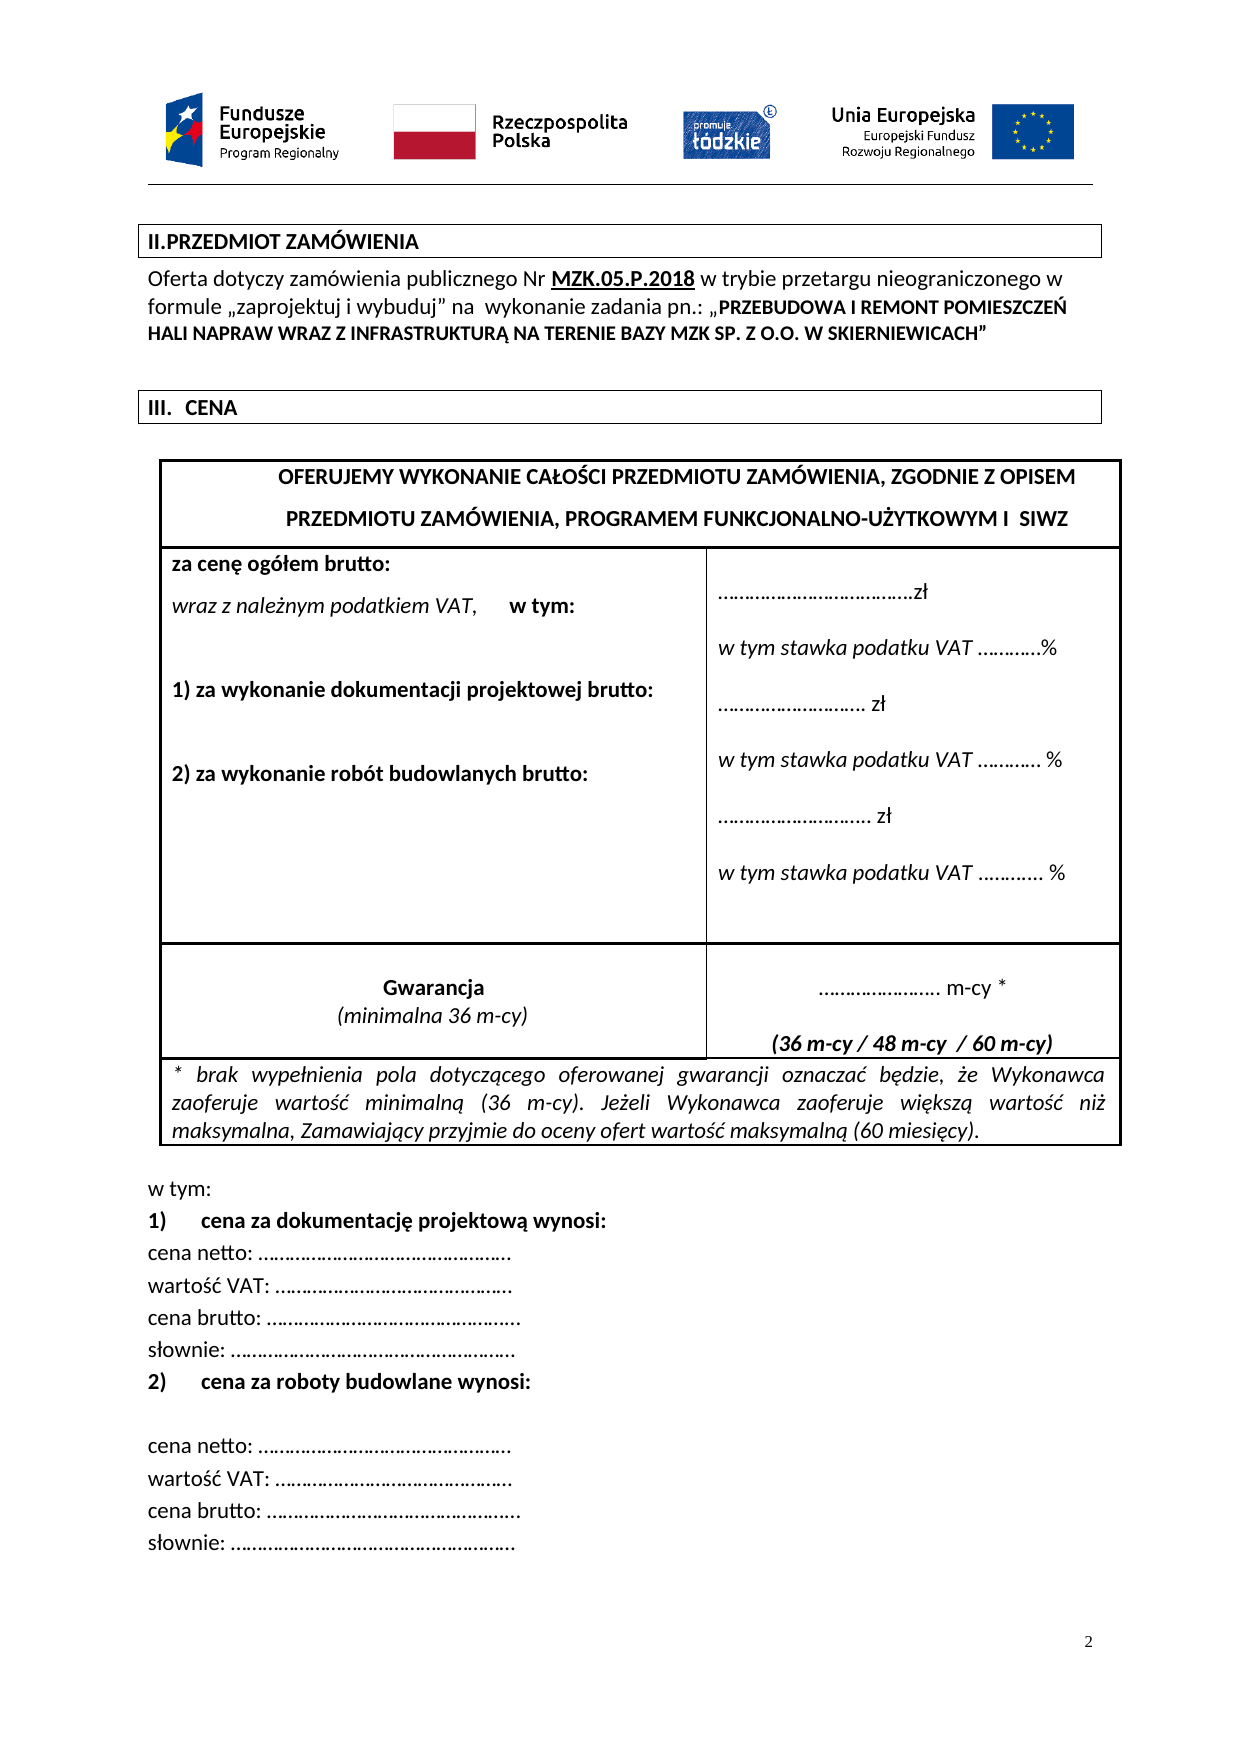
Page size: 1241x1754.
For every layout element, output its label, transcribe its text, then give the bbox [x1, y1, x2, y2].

table_cell ………………….. m-cy * (36 m-cy / 48 m-cy / 60 m-cy) [707, 945, 1119, 1057]
text wartość VAT: ……………………………………… [148, 1464, 1093, 1492]
text cena brutto: ………………………………………... [148, 1303, 1093, 1331]
text cena netto: ………………………………………… [148, 1432, 1093, 1460]
subtitle CENA [139, 391, 1101, 423]
table_cell * brak wypełnienia pola dotyczącego oferowanej gwarancji oznaczać będzie, że Wykonawca zaoferuje wartość minimalną (36 m-cy). Jeżeli Wykonawca zaoferuje większą wartość niż maksymalna, Zamawiający przyjmie do oceny ofert wartość maksymalną (60 miesięcy). [162, 1059, 1119, 1144]
table_cell ……………………………….zł w tym stawka podatku VAT …………% ………………………. zł w tym stawka podatku VAT ………… % ……………………….. zł w tym stawka podatku VAT ..…….... % [707, 549, 1119, 942]
text słownie: ……………………………………………… [148, 1528, 1093, 1556]
text słownie: ……………………………………………… [148, 1335, 1093, 1363]
text 1) cena za dokumentację projektową wynosi: [148, 1206, 1093, 1234]
text 2) cena za roboty budowlane wynosi: [148, 1367, 1093, 1395]
text cena netto: ………………………………………… [148, 1238, 1093, 1267]
table_cell Gwarancja (minimalna 36 m-cy) [162, 945, 706, 1057]
table_header OFERUJEMY WYKONANIE CAŁOŚCI PRZEDMIOTU ZAMÓWIENIA, ZGODNIE Z OPISEM PRZEDMIOTU ZAMÓWIENIA, PROGRAMEM FUNKCJONALNO-UŻYTKOWYM I SIWZ [162, 462, 1119, 546]
text cena brutto: ………………………………………... [148, 1496, 1093, 1524]
subtitle PRZEDMIOT ZAMÓWIENIA [139, 225, 1101, 257]
text wartość VAT: ……………………………………… [148, 1271, 1093, 1299]
text w tym: [148, 1174, 1093, 1202]
text Oferta dotyczy zamówienia publicznego Nr MZK.05.P.2018 w trybie przetargu nieograniczonego w formule „zaprojektuj i wybuduj” na wykonanie zadania pn.: „PRZEBUDOWA I REMONT POMIESZCZEŃ HALI NAPRAW WRAZ Z INFRASTRUKTURĄ NA TERENIE BAZY MZK SP. Z O.O. W SKIERNIEWICACH” [148, 264, 1093, 346]
table_cell za cenę ogółem brutto: wraz z należnym podatkiem VAT, w tym: 1) za wykonanie dokumentacji projektowej brutto: 2) za wykonanie robót budowlanych brutto: [162, 549, 706, 942]
picture [147, 73, 1092, 185]
